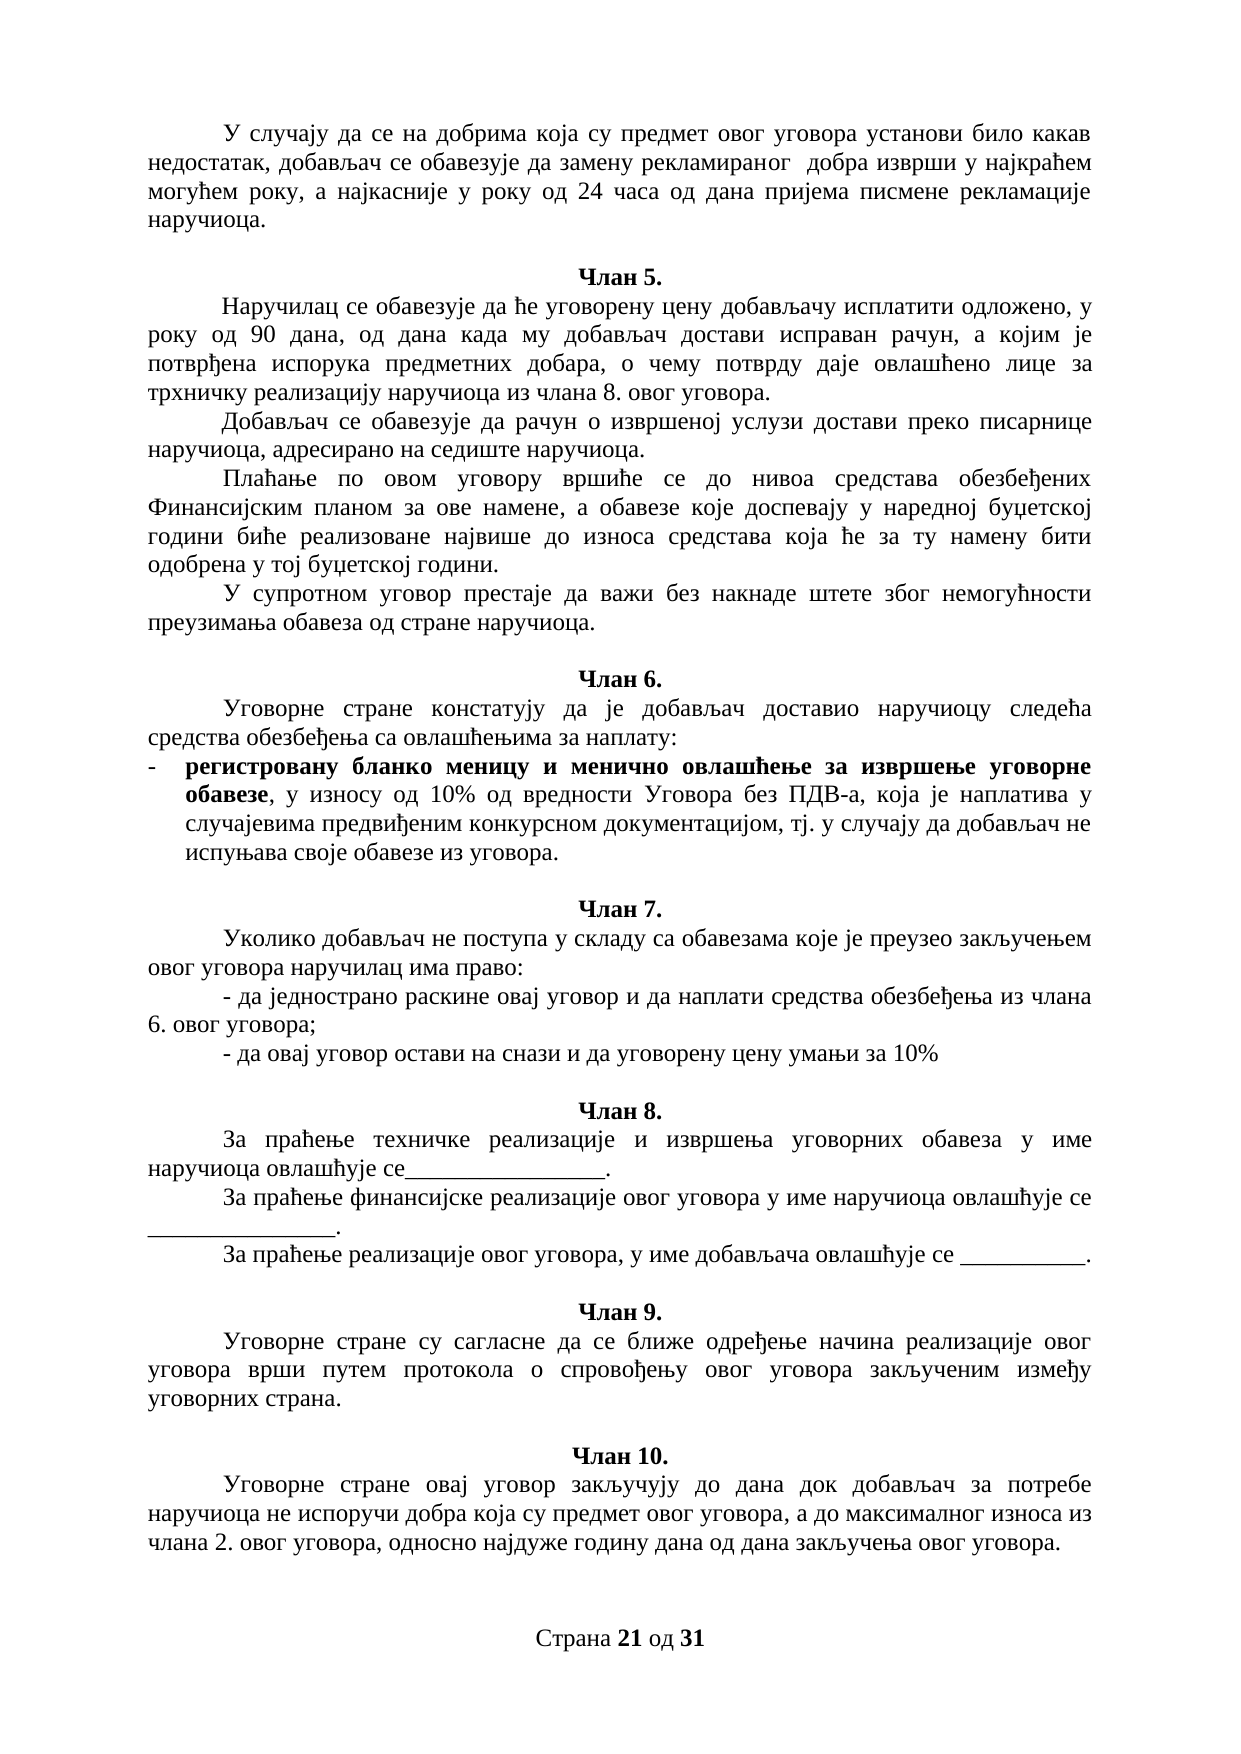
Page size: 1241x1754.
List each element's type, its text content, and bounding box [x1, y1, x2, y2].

list регистровану бланко меницу и менично овлашћење за извршење уговорне обавезе, у износу од 10% од вредности Уговора без ПДВ-а, која је наплатива у случајевима предвиђеним конкурсном документацијом, тј. у случају да добављач не испуњава своје обавезе из уговора. [148, 751, 1092, 866]
text Уговорне стране су сагласне да се ближе одређење начина реализације овог уговора врши путем протокола о спровођењу овог уговора закљученим између уговорних страна. [148, 1326, 1092, 1412]
text Добављач се обавезује да рачун о извршеној услузи достави преко писарнице наручиоца, адресирано на седиште наручиоца. [148, 406, 1092, 463]
text У случају да се на добрима која су предмет овог уговора установи било какав недостатак, добављач се обавезује да замену рекламираног добра изврши у најкраћем могућем року, а најкасније у року од 24 часа од дана пријема писмене рекламације наручиоца. [148, 118, 1092, 233]
text Уколико добављач не поступа у складу са обавезама које је преузео закључењем овог уговора наручилац има право: [148, 923, 1092, 981]
text Члан 7. [148, 894, 1092, 923]
text У супротном уговор престаје да важи без накнаде штете због немогућности преузимања обавеза од стране наручиоца. [148, 578, 1092, 636]
text - да једнострано раскине овај уговор и да наплати средства обезбеђења из члана 6. овог уговора; [148, 981, 1092, 1038]
text За праћење техничке реализације и извршења уговорних обавеза у име наручиоца овлашћује се________________. [148, 1124, 1092, 1182]
text Плаћање по овом уговору вршиће се до нивоа средстава обезбеђених Финансијским планом за ове намене, а обавезе које доспевају у наредној буџетској години биће реализоване највише до износа средстава која ће за ту намену бити одобрена у тој буџетској години. [148, 463, 1092, 578]
text Члан 8. [148, 1096, 1092, 1124]
text Члан 6. [148, 664, 1092, 693]
text За праћење финансијске реализације овог уговора у име наручиоца овлашћује се _______________. [148, 1182, 1092, 1239]
text - да овај уговор остави на снази и да уговорену цену умањи за 10% [148, 1038, 1092, 1067]
text Члан 9. [148, 1297, 1092, 1326]
text Члан 10. [148, 1441, 1092, 1469]
text Уговорне стране констатују да је добављач доставио наручиоцу следећа средства обезбеђења са овлашћењима за наплату: [148, 693, 1092, 751]
text За праћење реализације овог уговора, у име добављача овлашћује се __________. [148, 1239, 1092, 1268]
text Члан 5. [148, 262, 1092, 291]
text Наручилац се обавезује да ће уговорену цену добављачу исплатити одложено, у року од 90 дана, од дана када му добављач достави исправан рачун, а којим је потврђена испорука предметних добара, о чему потврду даје овлашћено лице за трхничку реализацију наручиоца из члана 8. овог уговора. [148, 291, 1092, 406]
text Уговорне стране овај уговор закључују до дана док добављач за потребе наручиоца не испоручи добра која су предмет овог уговора, a до максималног износа из члана 2. овог уговора, односно најдуже годину дана од дана закључења овог уговора. [148, 1469, 1092, 1556]
